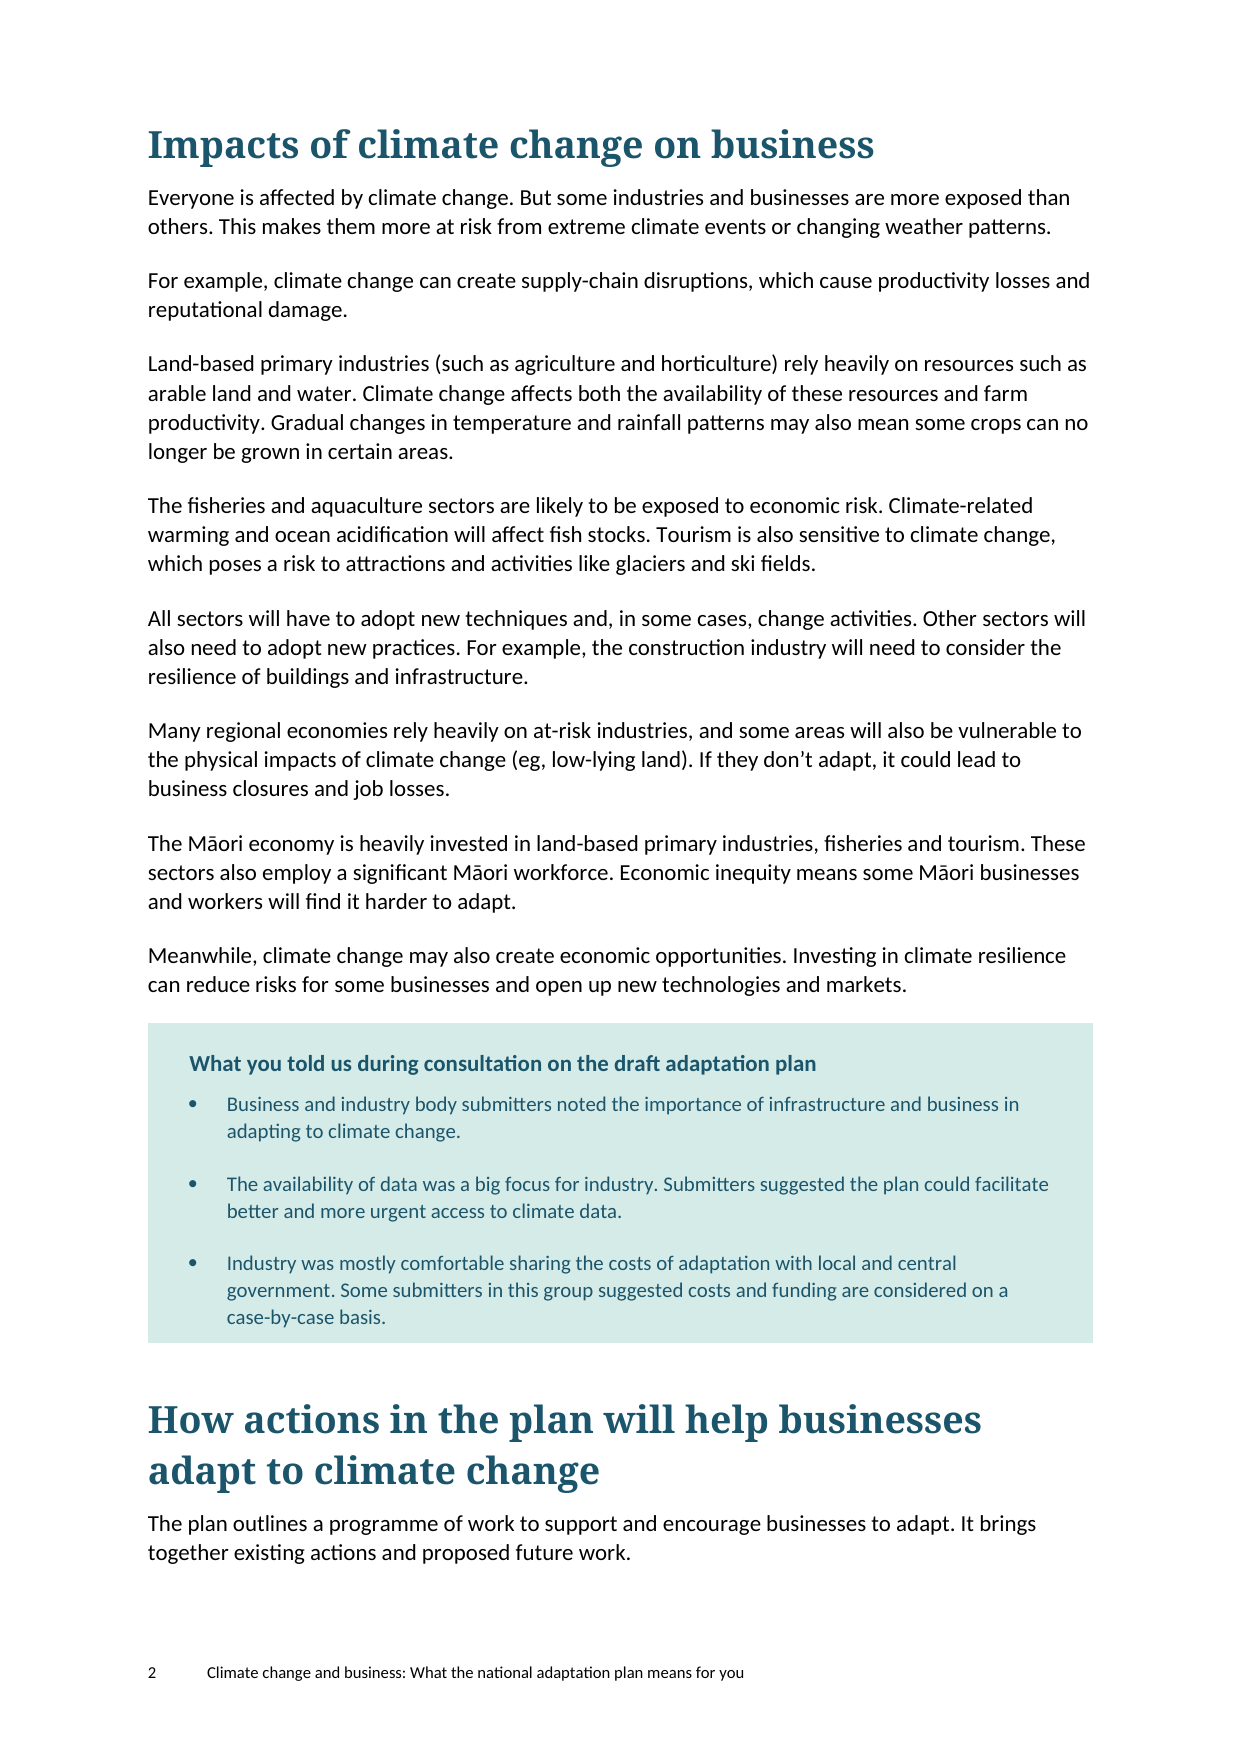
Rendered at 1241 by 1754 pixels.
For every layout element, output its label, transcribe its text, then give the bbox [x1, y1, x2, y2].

table_header What you told us during consultation on the draft adaptation plan Business and industry body submitters noted the importance of infrastructure and business in adapting to climate change. The availability of data was a big focus for industry. Submitters suggested the plan could facilitate better and more urgent access to climate data. Industry was mostly comfortable sharing the costs of adaptation with local and central government. Some submitters in this group suggested costs and funding are considered on a case-by-case basis. [149, 1024, 1092, 1342]
text The fisheries and aquaculture sectors are likely to be exposed to economic risk. Climate-related warming and ocean acidification will affect fish stocks. Tourism is also sensitive to climate change, which poses a risk to attractions and activities like glaciers and ski fields. [148, 490, 1092, 577]
text All sectors will have to adopt new techniques and, in some cases, change activities. Other sectors will also need to adopt new practices. For example, the construction industry will need to consider the resilience of buildings and infrastructure. [148, 602, 1092, 690]
text The plan outlines a programme of work to support and encourage businesses to adapt. It brings together existing actions and proposed future work. [148, 1508, 1092, 1566]
subtitle Impacts of climate change on business [148, 118, 1092, 169]
text Many regional economies rely heavily on at-risk industries, and some areas will also be vulnerable to the physical impacts of climate change (eg, low-lying land). If they don’t adapt, it could lead to business closures and job losses. [148, 715, 1092, 802]
text Land-based primary industries (such as agriculture and horticulture) rely heavily on resources such as arable land and water. Climate change affects both the availability of these resources and farm productivity. Gradual changes in temperature and rainfall patterns may also mean some crops can no longer be grown in certain areas. [148, 348, 1092, 465]
text For example, climate change can create supply-chain disruptions, which cause productivity losses and reputational damage. [148, 265, 1092, 323]
text Everyone is affected by climate change. But some industries and businesses are more exposed than others. This makes them more at risk from extreme climate events or changing weather patterns. [148, 182, 1092, 240]
text The Māori economy is heavily invested in land-based primary industries, fisheries and tourism. These sectors also employ a significant Māori workforce. Economic inequity means some Māori businesses and workers will find it harder to adapt. [148, 827, 1092, 915]
text Meanwhile, climate change may also create economic opportunities. Investing in climate resilience can reduce risks for some businesses and open up new technologies and markets. [148, 940, 1092, 998]
subtitle How actions in the plan will help businesses adapt to climate change [148, 1393, 1092, 1495]
